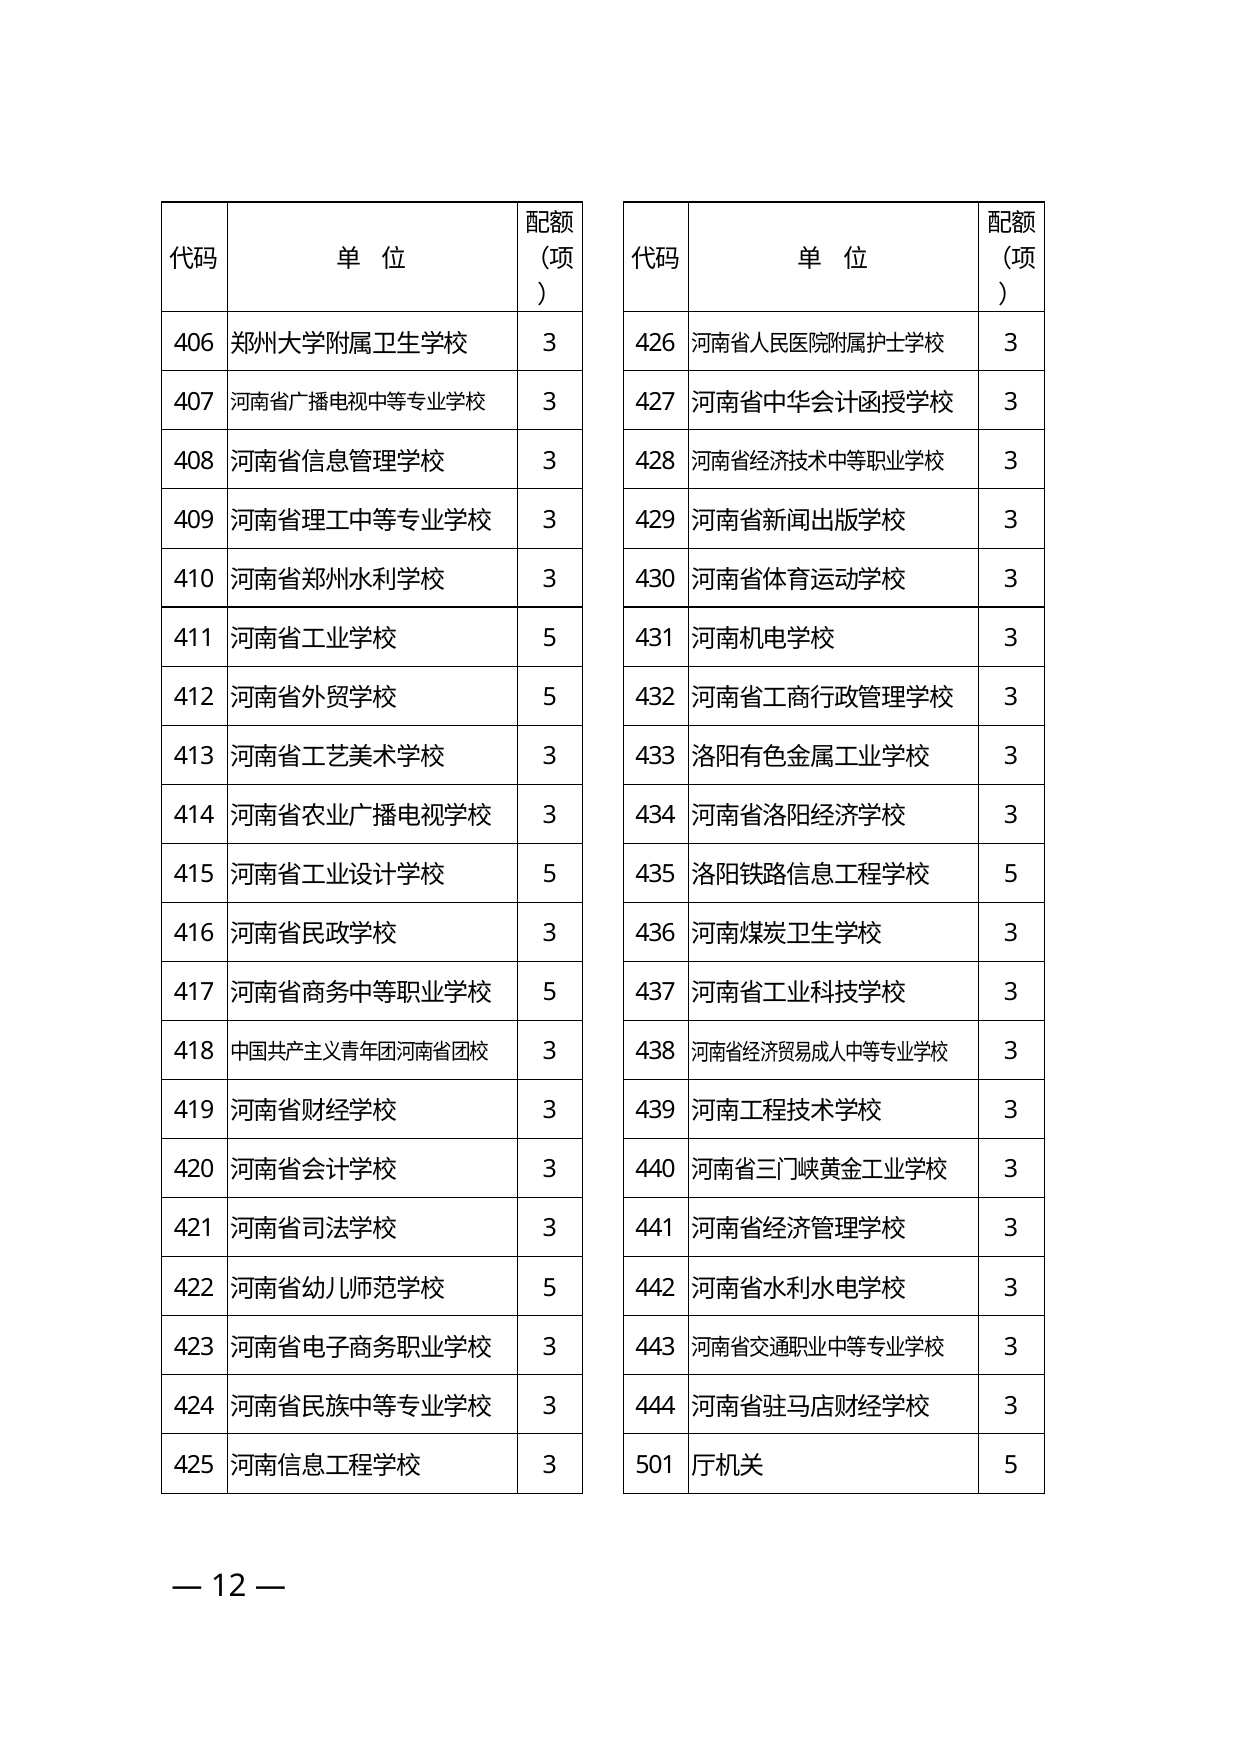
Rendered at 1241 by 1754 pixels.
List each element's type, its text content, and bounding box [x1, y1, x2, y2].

table_cell 河南省司法学校 [228, 1198, 517, 1256]
table_cell 439 [624, 1080, 688, 1138]
table_cell 河南省工商行政管理学校 [689, 667, 978, 724]
table_cell 3 [979, 903, 1044, 961]
table_cell 3 [518, 903, 582, 961]
table_cell 河南省电子商务职业学校 [228, 1316, 517, 1374]
table_cell 3 [518, 1375, 582, 1433]
table_cell 420 [162, 1139, 227, 1197]
table_cell 3 [518, 371, 582, 429]
table_cell 3 [979, 1257, 1044, 1315]
table_cell 436 [624, 903, 688, 961]
table_header 配额（项） [518, 203, 582, 311]
table_cell 河南省郑州水利学校 [228, 549, 517, 606]
table_cell 412 [162, 667, 227, 724]
table_cell 3 [518, 1198, 582, 1256]
table_cell 427 [624, 371, 688, 429]
table_cell 3 [979, 962, 1044, 1020]
table_cell 河南省经济贸易成人中等专业学校 [689, 1021, 978, 1079]
table_cell 河南省人民医院附属护士学校 [689, 312, 978, 370]
table_cell 431 [624, 608, 688, 666]
table_cell 417 [162, 962, 227, 1020]
table_cell 5 [518, 844, 582, 902]
table_cell 407 [162, 371, 227, 429]
table_cell 3 [979, 608, 1044, 666]
table_cell 3 [979, 489, 1044, 547]
table_cell 428 [624, 430, 688, 488]
table_cell 5 [518, 962, 582, 1020]
table_cell 河南省农业广播电视学校 [228, 785, 517, 843]
table_cell 洛阳有色金属工业学校 [689, 726, 978, 784]
table_cell 河南省会计学校 [228, 1139, 517, 1197]
table_cell 3 [518, 1139, 582, 1197]
table_cell 443 [624, 1316, 688, 1374]
table_cell 河南省经济技术中等职业学校 [689, 430, 978, 488]
table_cell 河南省洛阳经济学校 [689, 785, 978, 843]
table_cell 河南省民政学校 [228, 903, 517, 961]
table_cell 河南省工艺美术学校 [228, 726, 517, 784]
table_cell 3 [979, 549, 1044, 606]
table_cell 3 [979, 1021, 1044, 1079]
table_cell 河南省中华会计函授学校 [689, 371, 978, 429]
table_cell 418 [162, 1021, 227, 1079]
table_cell 3 [979, 1375, 1044, 1433]
table_cell 3 [518, 1080, 582, 1138]
table_cell 3 [518, 312, 582, 370]
table_cell 河南省理工中等专业学校 [228, 489, 517, 547]
table_cell 3 [979, 1198, 1044, 1256]
table_cell 413 [162, 726, 227, 784]
table_cell 河南省经济管理学校 [689, 1198, 978, 1256]
table_cell 3 [979, 726, 1044, 784]
table_header 代码 [624, 203, 688, 311]
table_cell 444 [624, 1375, 688, 1433]
table_header 单 位 [689, 203, 978, 311]
table_cell 3 [979, 785, 1044, 843]
table_cell 426 [624, 312, 688, 370]
table_cell 434 [624, 785, 688, 843]
table_cell 厅机关 [689, 1434, 978, 1492]
table_cell 3 [979, 1316, 1044, 1374]
table_cell 3 [979, 1139, 1044, 1197]
table_cell 425 [162, 1434, 227, 1492]
table_cell 河南省新闻出版学校 [689, 489, 978, 547]
table_cell 416 [162, 903, 227, 961]
table_cell 3 [518, 430, 582, 488]
table_cell 河南省体育运动学校 [689, 549, 978, 606]
table_cell 3 [518, 1316, 582, 1374]
table_cell 408 [162, 430, 227, 488]
table_cell 3 [518, 1021, 582, 1079]
table_header 配额（项） [979, 203, 1044, 311]
table_cell 3 [518, 1434, 582, 1492]
table_cell 河南省工业科技学校 [689, 962, 978, 1020]
table_cell 3 [518, 489, 582, 547]
table_header 代码 [162, 203, 227, 311]
table_cell 3 [518, 549, 582, 606]
table_cell 438 [624, 1021, 688, 1079]
table_cell 5 [979, 844, 1044, 902]
table_cell 河南省三门峡黄金工业学校 [689, 1139, 978, 1197]
table_cell 河南省工业设计学校 [228, 844, 517, 902]
table_cell 河南省幼儿师范学校 [228, 1257, 517, 1315]
table_cell 河南工程技术学校 [689, 1080, 978, 1138]
table_header 单 位 [228, 203, 517, 311]
table_cell 5 [979, 1434, 1044, 1492]
table_cell 河南省外贸学校 [228, 667, 517, 724]
table_cell 河南省驻马店财经学校 [689, 1375, 978, 1433]
table_cell 422 [162, 1257, 227, 1315]
table_cell 河南省交通职业中等专业学校 [689, 1316, 978, 1374]
table_cell 河南信息工程学校 [228, 1434, 517, 1492]
table_cell 河南省工业学校 [228, 608, 517, 666]
table_cell 河南省民族中等专业学校 [228, 1375, 517, 1433]
table_cell 423 [162, 1316, 227, 1374]
table_cell 441 [624, 1198, 688, 1256]
table_cell 414 [162, 785, 227, 843]
table_cell 442 [624, 1257, 688, 1315]
table_cell 河南省水利水电学校 [689, 1257, 978, 1315]
table_cell 5 [518, 667, 582, 724]
table_cell 440 [624, 1139, 688, 1197]
table_cell 433 [624, 726, 688, 784]
table_cell 3 [979, 312, 1044, 370]
table_cell 437 [624, 962, 688, 1020]
table_cell 411 [162, 608, 227, 666]
table_cell 419 [162, 1080, 227, 1138]
table_cell 409 [162, 489, 227, 547]
table_cell 3 [979, 1080, 1044, 1138]
table_cell 河南省商务中等职业学校 [228, 962, 517, 1020]
table_cell 3 [979, 371, 1044, 429]
table_cell 429 [624, 489, 688, 547]
table_cell 435 [624, 844, 688, 902]
table_cell 3 [979, 667, 1044, 724]
table_cell 406 [162, 312, 227, 370]
table_cell 3 [518, 785, 582, 843]
table_cell 432 [624, 667, 688, 724]
table_cell 424 [162, 1375, 227, 1433]
table_cell 421 [162, 1198, 227, 1256]
table_cell 河南省广播电视中等专业学校 [228, 371, 517, 429]
table_cell 河南机电学校 [689, 608, 978, 666]
table_cell 5 [518, 1257, 582, 1315]
table_cell 中国共产主义青年团河南省团校 [228, 1021, 517, 1079]
table_cell 河南省财经学校 [228, 1080, 517, 1138]
table_cell 430 [624, 549, 688, 606]
table_cell 415 [162, 844, 227, 902]
table_cell 3 [979, 430, 1044, 488]
table_cell 5 [518, 608, 582, 666]
table_cell 郑州大学附属卫生学校 [228, 312, 517, 370]
table_cell 410 [162, 549, 227, 606]
table_cell 洛阳铁路信息工程学校 [689, 844, 978, 902]
table_cell 河南煤炭卫生学校 [689, 903, 978, 961]
table_cell 河南省信息管理学校 [228, 430, 517, 488]
table_cell 3 [518, 726, 582, 784]
table_cell 501 [624, 1434, 688, 1492]
